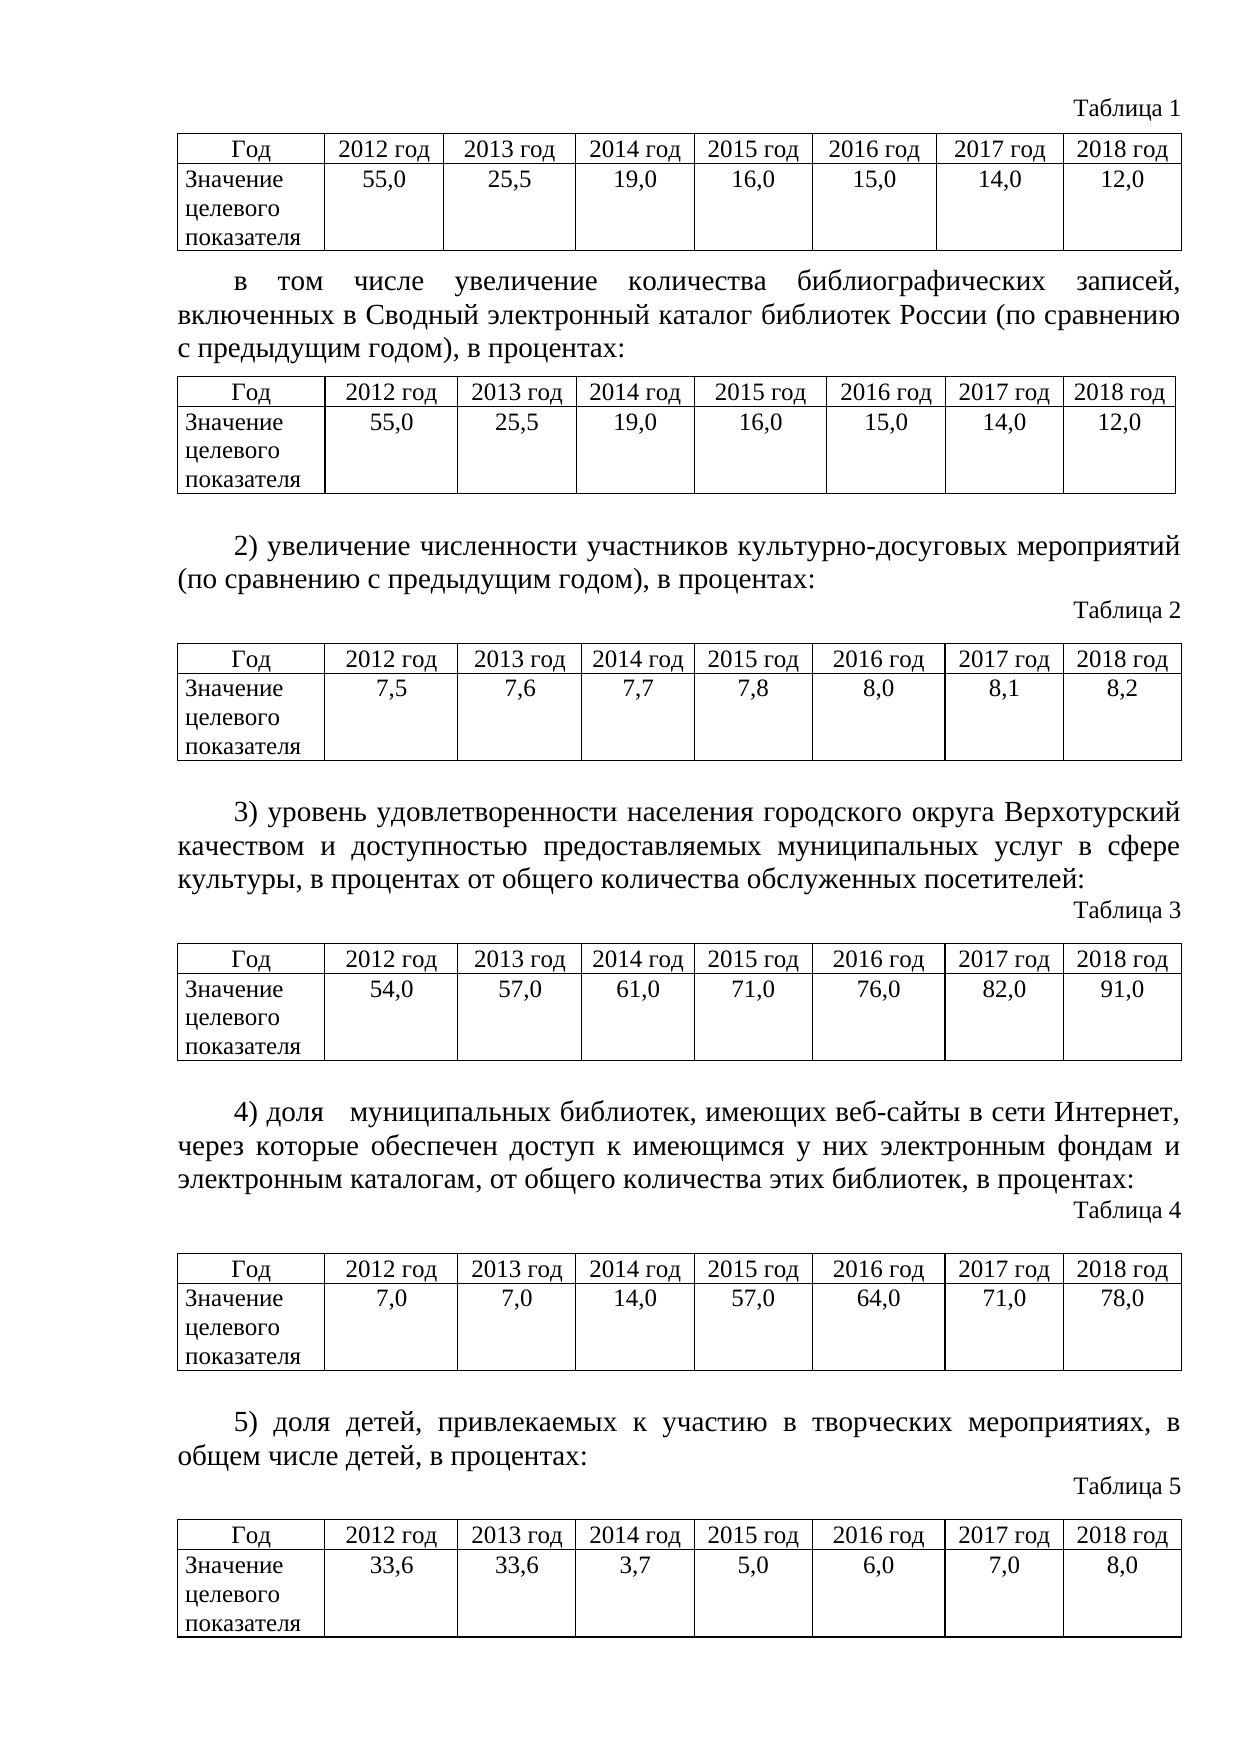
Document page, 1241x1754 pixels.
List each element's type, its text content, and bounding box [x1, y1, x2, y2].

table_header 2016 год [813, 944, 944, 973]
table_cell 8,0 [813, 674, 944, 760]
table_header 2016 год [813, 1254, 944, 1282]
table_header 2017 год [937, 134, 1063, 163]
table_cell 71,0 [946, 1284, 1063, 1370]
table_cell 57,0 [695, 1284, 812, 1370]
table_header 2014 год [576, 1254, 694, 1282]
table_header 2015 год [695, 944, 812, 973]
table_header 2017 год [946, 644, 1063, 672]
text 3) уровень удовлетворенности населения городского округа Верхотурский качеством и доступностью предоставляемых муниципальных услуг в сфере культуры, в процентах от общего количества обслуженных посетителей: [177, 794, 1181, 895]
text Таблица 4 [177, 1195, 1181, 1224]
table_header 2014 год [577, 377, 694, 406]
table_cell 16,0 [695, 407, 826, 493]
table_cell 7,8 [695, 674, 812, 760]
table_cell 55,0 [326, 407, 457, 493]
table_cell 5,0 [695, 1550, 812, 1636]
table_header 2012 год [325, 644, 457, 672]
table_cell Значение целевого показателя [178, 407, 324, 493]
table_cell 33,6 [458, 1550, 575, 1636]
table_header Год [178, 1520, 324, 1549]
table_header 2016 год [813, 1520, 944, 1549]
table_cell 55,0 [325, 164, 443, 250]
table_header 2017 год [946, 377, 1063, 406]
table_cell 14,0 [576, 1284, 694, 1370]
table_header 2013 год [458, 377, 576, 406]
table_cell Значение целевого показателя [178, 974, 324, 1060]
table_cell 76,0 [813, 974, 944, 1060]
table_cell 8,0 [1064, 1550, 1181, 1636]
text Таблица 1 [177, 93, 1181, 121]
table_header 2013 год [458, 944, 581, 973]
table_header 2012 год [325, 944, 457, 973]
table_header 2017 год [946, 1254, 1063, 1282]
table_cell 16,0 [695, 164, 812, 250]
table_cell 19,0 [576, 164, 694, 250]
table_header Год [178, 134, 324, 163]
table_header 2012 год [325, 1520, 457, 1549]
table_cell 12,0 [1064, 164, 1181, 250]
table_header 2017 год [946, 944, 1063, 973]
table_cell 6,0 [813, 1550, 944, 1636]
table_header Год [178, 644, 324, 672]
table_header 2013 год [458, 1254, 575, 1282]
table_header 2012 год [325, 134, 443, 163]
table_header 2018 год [1064, 944, 1181, 973]
text 5) доля детей, привлекаемых к участию в творческих мероприятиях, в общем числе детей, в процентах: [177, 1404, 1181, 1471]
table_cell 15,0 [813, 164, 936, 250]
table_cell 8,1 [946, 674, 1063, 760]
table_cell Значение целевого показателя [178, 164, 324, 250]
text в том числе увеличение количества библиографических записей, включенных в Сводный электронный каталог библиотек России (по сравнению с предыдущим годом), в процентах: [177, 263, 1181, 364]
table_header Год [178, 377, 324, 406]
table_cell 33,6 [325, 1550, 457, 1636]
table_header 2012 год [325, 1254, 457, 1282]
table_header 2014 год [576, 134, 694, 163]
table_cell 7,7 [582, 674, 694, 760]
table_cell 25,5 [444, 164, 575, 250]
text Таблица 2 [177, 595, 1181, 623]
table_cell 15,0 [827, 407, 945, 493]
table_header 2016 год [813, 134, 936, 163]
text Таблица 3 [177, 895, 1181, 924]
table_header 2013 год [444, 134, 575, 163]
table_cell 8,2 [1064, 674, 1181, 760]
table_cell Значение целевого показателя [178, 1284, 324, 1370]
table_cell 61,0 [582, 974, 694, 1060]
table_header 2015 год [695, 134, 812, 163]
table_cell 25,5 [458, 407, 576, 493]
table_cell 7,5 [325, 674, 457, 760]
text 2) увеличение численности участников культурно-досуговых мероприятий (по сравнению с предыдущим годом), в процентах: [177, 528, 1181, 595]
table_cell 12,0 [1064, 407, 1175, 493]
text Таблица 5 [177, 1471, 1181, 1500]
table_cell 57,0 [458, 974, 581, 1060]
table_header Год [178, 1254, 324, 1282]
table_cell 54,0 [325, 974, 457, 1060]
table_cell 64,0 [813, 1284, 944, 1370]
table_header 2013 год [458, 644, 581, 672]
table_header 2018 год [1064, 1254, 1181, 1282]
table_header 2018 год [1064, 644, 1181, 672]
table_header 2013 год [458, 1520, 575, 1549]
table_header 2016 год [827, 377, 945, 406]
table_cell 7,6 [458, 674, 581, 760]
table_header 2014 год [582, 644, 694, 672]
table_cell 7,0 [458, 1284, 575, 1370]
table_cell 19,0 [577, 407, 694, 493]
table_header 2016 год [813, 644, 944, 672]
table_header Год [178, 944, 324, 973]
table_cell 91,0 [1064, 974, 1181, 1060]
table_cell 78,0 [1064, 1284, 1181, 1370]
table_cell 14,0 [937, 164, 1063, 250]
table_header 2015 год [695, 1520, 812, 1549]
table_cell Значение целевого показателя [178, 674, 324, 760]
table_header 2012 год [326, 377, 457, 406]
table_header 2014 год [576, 1520, 694, 1549]
table_header 2017 год [946, 1520, 1063, 1549]
table_cell Значение целевого показателя [178, 1550, 324, 1636]
table_cell 82,0 [946, 974, 1063, 1060]
table_header 2018 год [1064, 377, 1175, 406]
table_header 2014 год [582, 944, 694, 973]
table_cell 3,7 [576, 1550, 694, 1636]
text 4) доля муниципальных библиотек, имеющих веб-сайты в сети Интернет, через которые обеспечен доступ к имеющимся у них электронным фондам и электронным каталогам, от общего количества этих библиотек, в процентах: [177, 1094, 1181, 1195]
table_header 2018 год [1064, 134, 1181, 163]
table_cell 14,0 [946, 407, 1063, 493]
table_header 2015 год [695, 377, 826, 406]
table_cell 7,0 [946, 1550, 1063, 1636]
table_header 2015 год [695, 644, 812, 672]
table_cell 7,0 [325, 1284, 457, 1370]
table_header 2015 год [695, 1254, 812, 1282]
table_header 2018 год [1064, 1520, 1181, 1549]
table_cell 71,0 [695, 974, 812, 1060]
